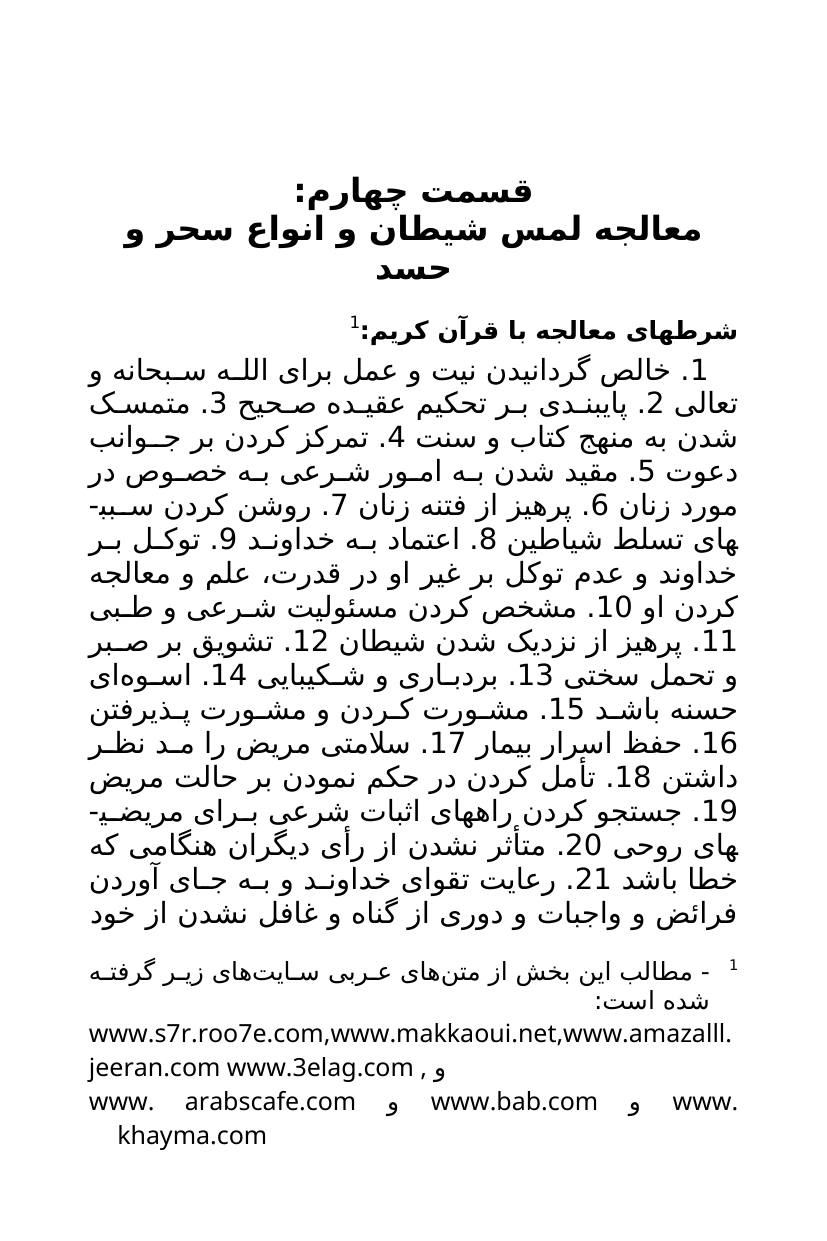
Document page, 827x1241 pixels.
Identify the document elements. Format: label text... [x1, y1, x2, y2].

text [89, 353, 738, 930]
text شرطهای معالجه با قرآن کریم: [89, 313, 738, 347]
text قسمت چهارم: معالجه لمس شیطان و انواع سحر و حسد [89, 171, 738, 288]
